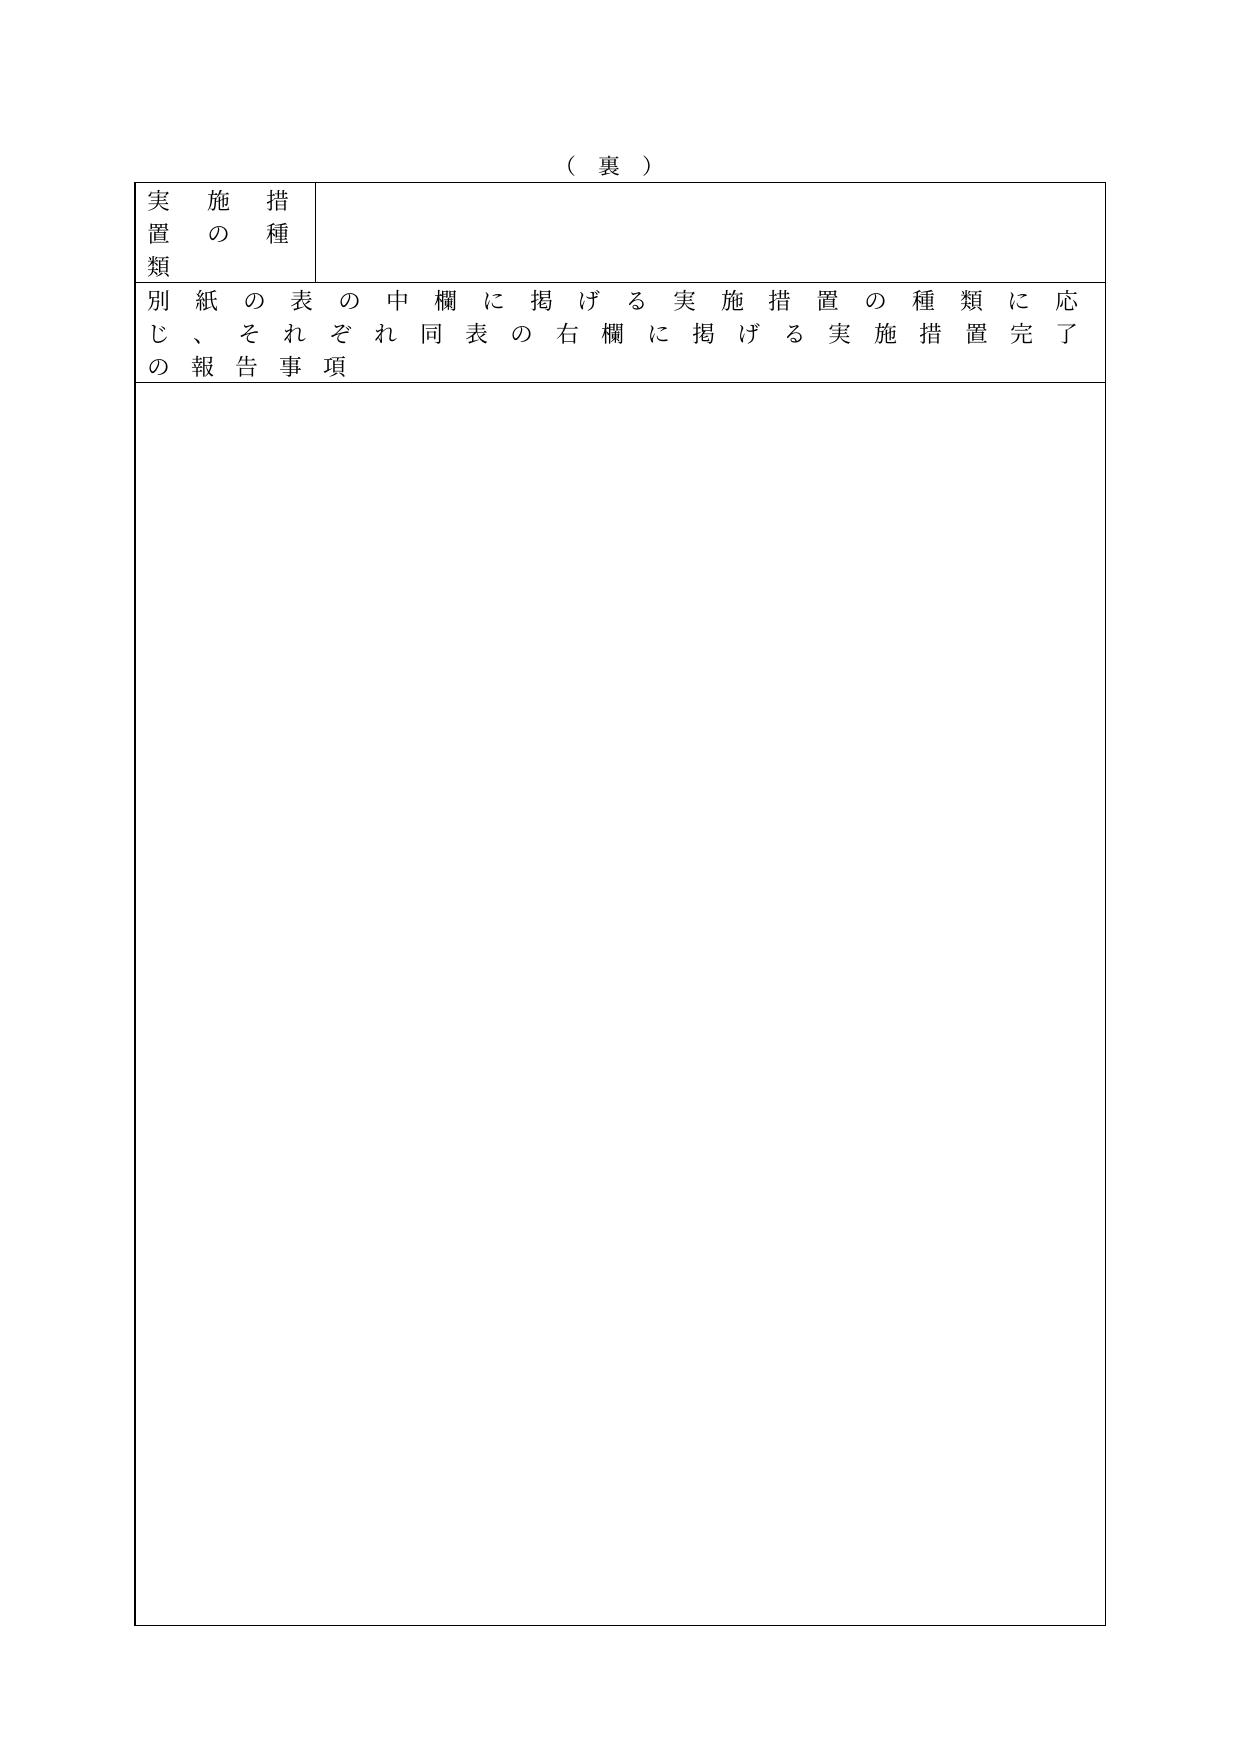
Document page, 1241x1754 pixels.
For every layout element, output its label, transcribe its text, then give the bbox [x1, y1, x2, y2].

text （裏） [126, 149, 1114, 182]
table_header 実施措置の種類 [136, 183, 315, 282]
table_cell 別紙の表の中欄に掲げる実施措置の種類に応じ、それぞれ同表の右欄に掲げる実施措置完了の報告事項 [136, 283, 1105, 382]
table_cell [136, 383, 1105, 1625]
table_header [316, 183, 1105, 282]
